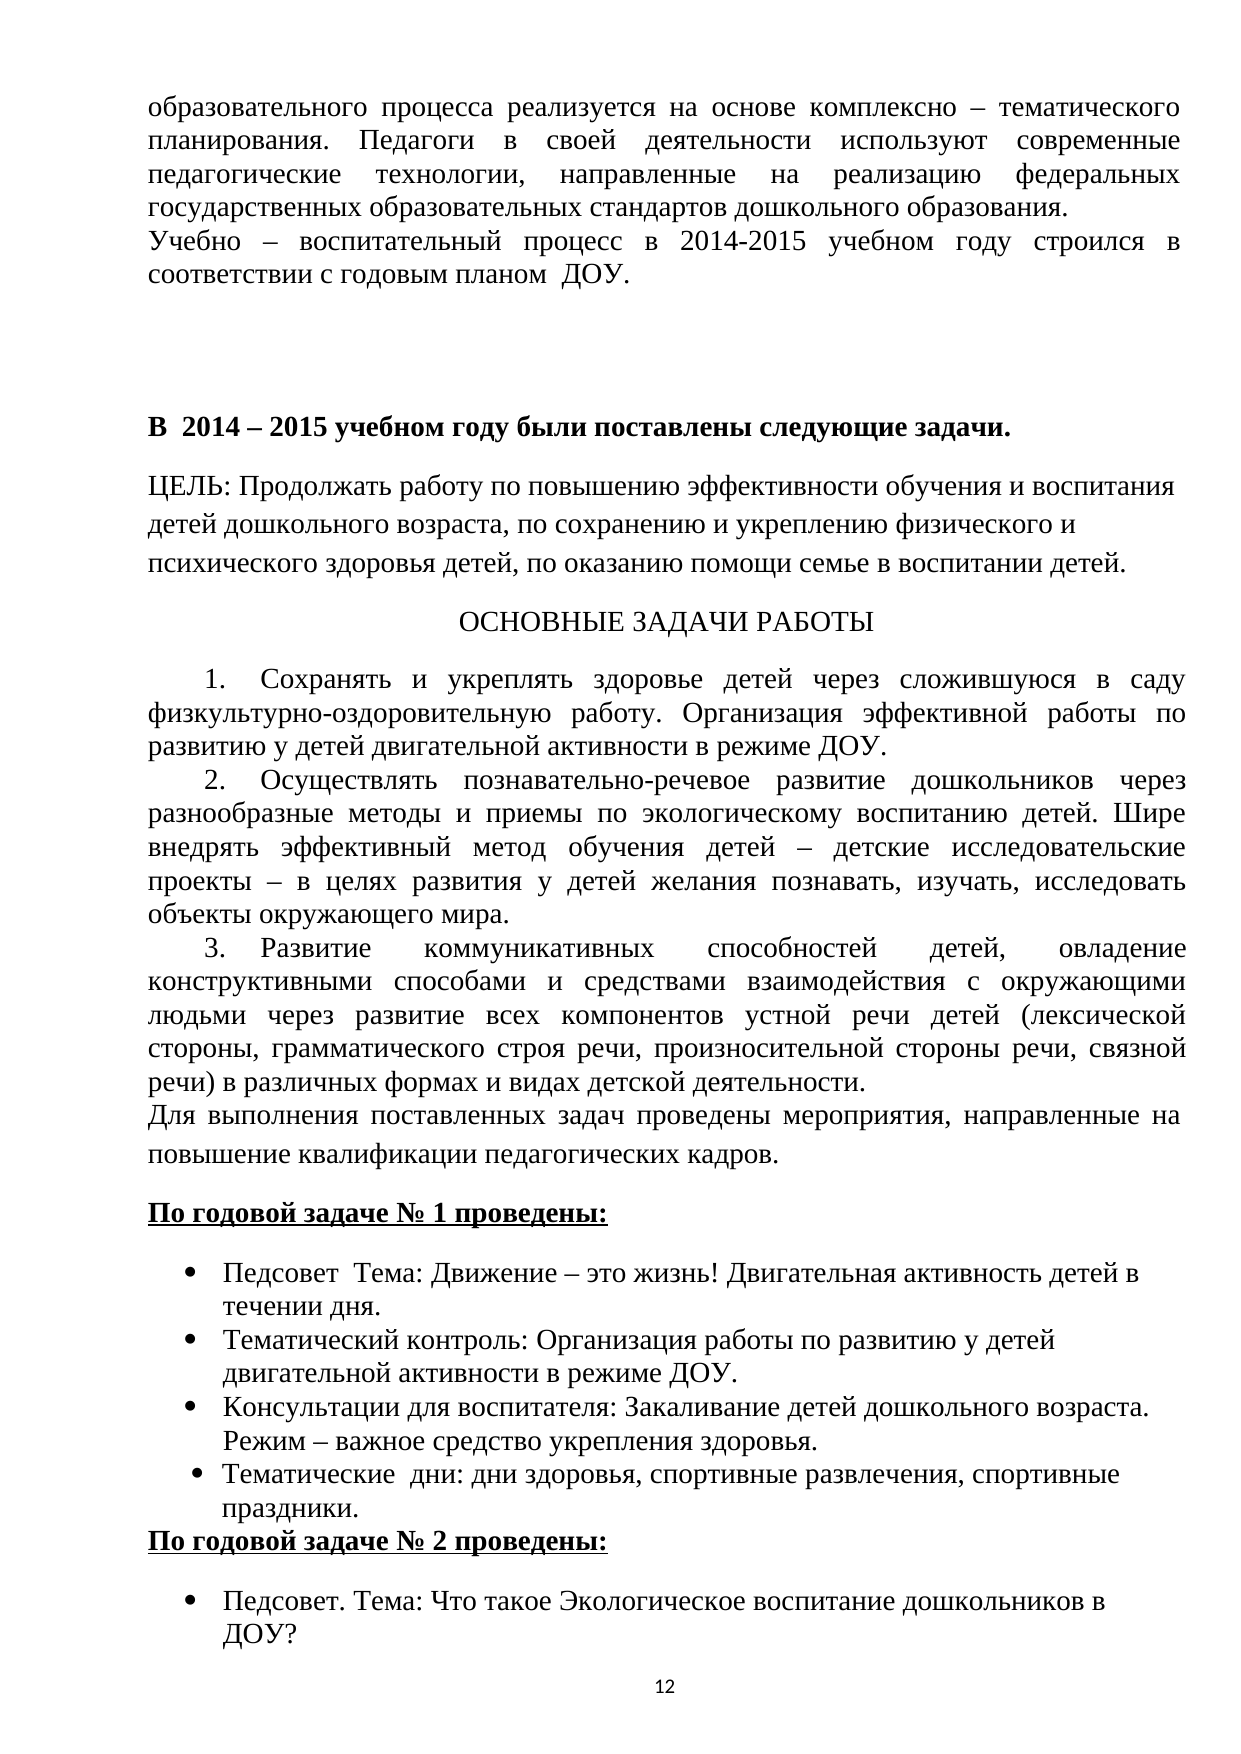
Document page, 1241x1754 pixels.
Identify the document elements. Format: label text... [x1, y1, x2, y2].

list Учебно – воспитательный процесс в 2014-2015 учебном году строился в соответствии с годовым планом ДОУ. [148, 223, 1181, 290]
text ОСНОВНЫЕ ЗАДАЧИ РАБОТЫ [214, 604, 1119, 638]
list Консультации для воспитателя: Закаливание детей дошкольного возраста. Режим – важное средство укрепления здоровья. [185, 1389, 1181, 1456]
text По годовой задаче № 2 проведены: [148, 1523, 1181, 1557]
list Развитие коммуникативных способностей детей, овладение конструктивными способами и средствами взаимодействия с окружающими людьми через развитие всех компонентов устной речи детей (лексической стороны, грамматического строя речи, произносительной стороны речи, связной речи) в различных формах и видах детской деятельности. [148, 930, 1187, 1097]
list Осуществлять познавательно-речевое развитие дошкольников через разнообразные методы и приемы по экологическому воспитанию детей. Шире внедрять эффективный метод обучения детей – детские исследовательские проекты – в целях развития у детей желания познавать, изучать, исследовать объекты окружающего мира. [148, 762, 1187, 930]
text По годовой задаче № 1 проведены: [148, 1195, 1181, 1229]
text ЦЕЛЬ: Продолжать работу по повышению эффективности обучения и воспитания детей дошкольного возраста, по сохранению и укреплению физического и психического здоровья детей, по оказанию помощи семье в воспитании детей. [148, 468, 1181, 579]
list Педсовет Тема: Движение – это жизнь! Двигательная активность детей в течении дня. [185, 1255, 1181, 1322]
text В 2014 – 2015 учебном году были поставлены следующие задачи. [148, 409, 1181, 442]
list Тематический контроль: Организация работы по развитию у детей двигательной активности в режиме ДОУ. [185, 1322, 1181, 1389]
list Педсовет. Тема: Что такое Экологическое воспитание дошкольников в ДОУ? [185, 1583, 1181, 1650]
list Сохранять и укреплять здоровье детей через сложившуюся в саду физкультурно-оздоровительную работу. Организация эффективной работы по развитию у детей двигательной активности в режиме ДОУ. [148, 661, 1187, 762]
list Тематические дни: дни здоровья, спортивные развлечения, спортивные праздники. [192, 1456, 1181, 1523]
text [148, 89, 1181, 223]
text Для выполнения поставленных задач проведены мероприятия, направленные на повышение квалификации педагогических кадров. [148, 1097, 1181, 1169]
